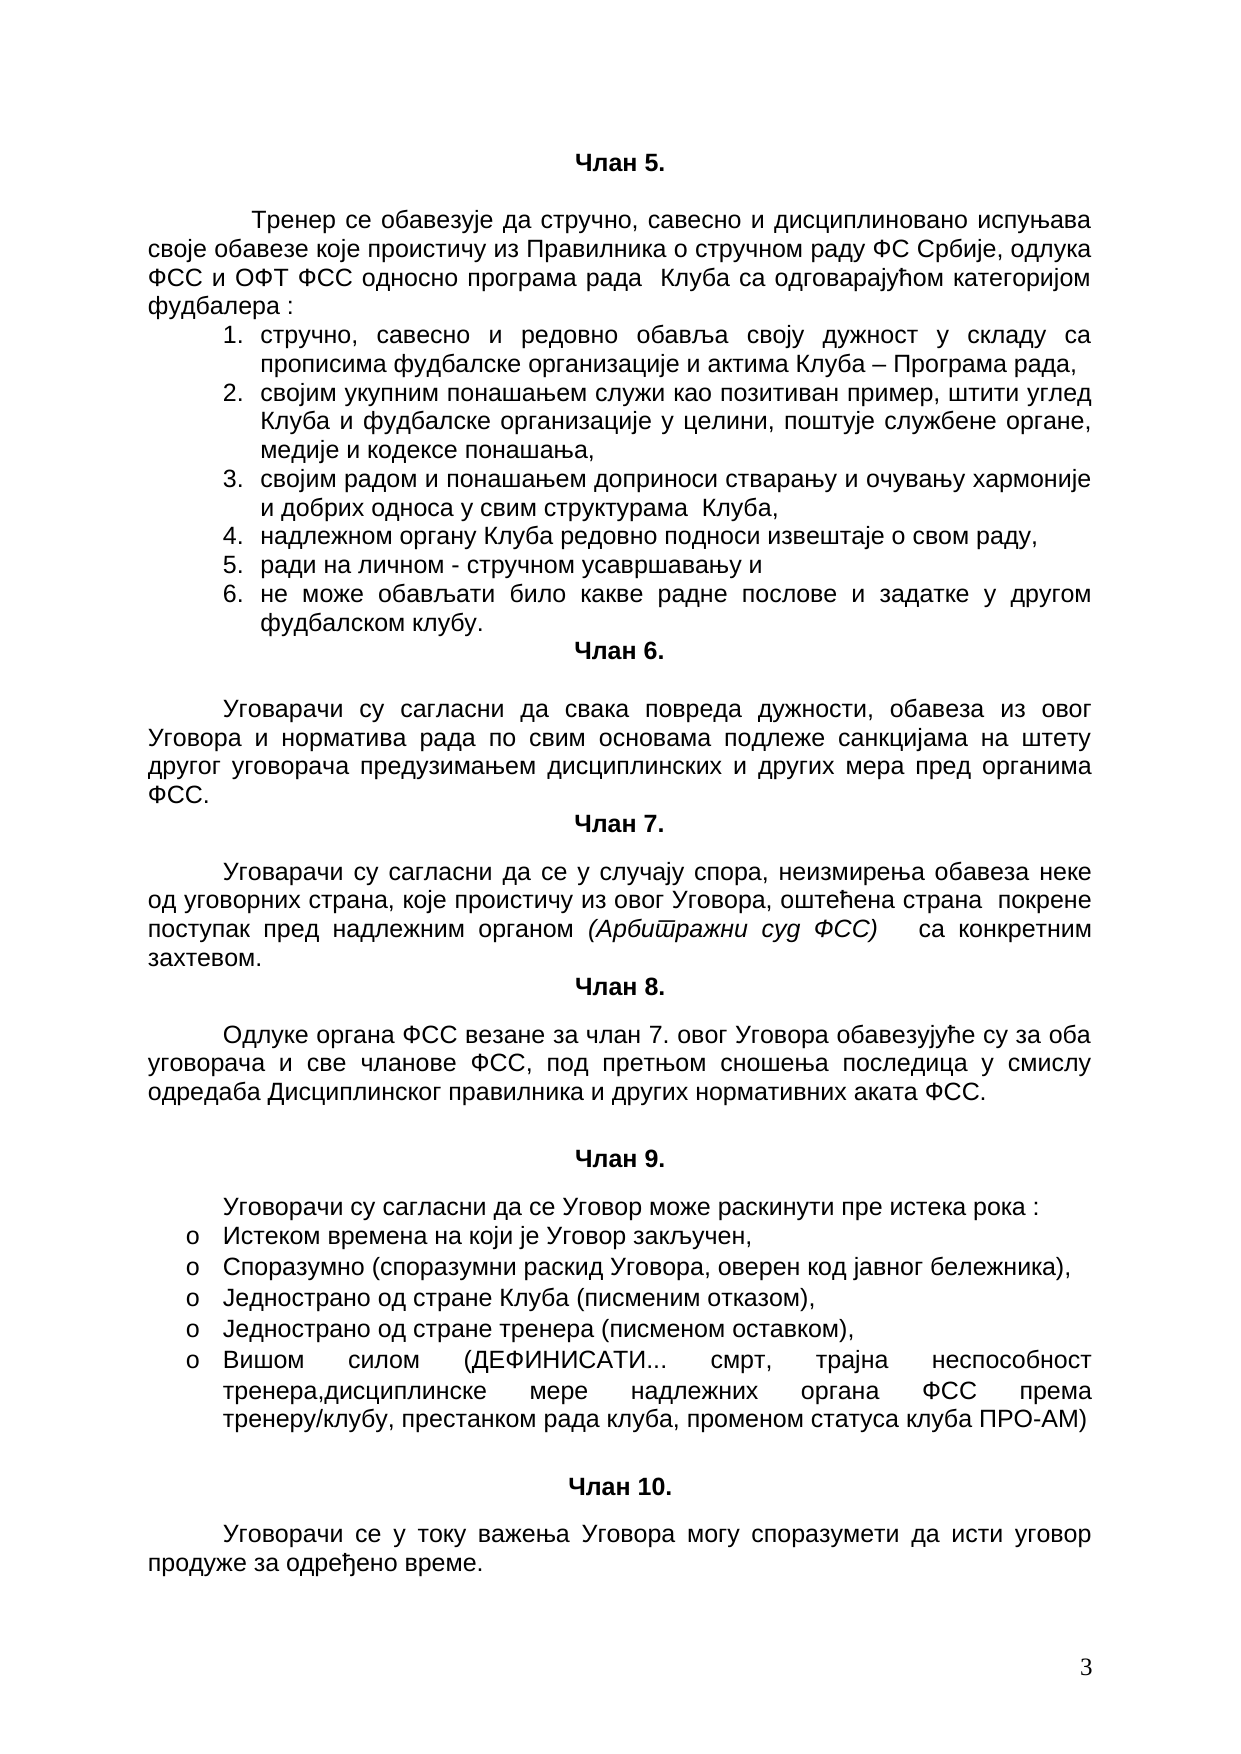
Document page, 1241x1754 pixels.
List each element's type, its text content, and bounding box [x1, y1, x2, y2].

text Члан 8. [148, 972, 1093, 1001]
list Једнострано од стране тренера (писменом оставком), [185, 1314, 1093, 1345]
text Члан 6. [148, 636, 1093, 665]
list не може обављати било какве радне послове и задатке у другом фудбалском клубу. [223, 579, 1093, 636]
text Члан 10. [148, 1472, 1093, 1500]
text Уговорачи су сагласни да се Уговор може раскинути пре истека рока : [148, 1192, 1093, 1221]
text Одлуке органа ФСС везане за члан 7. овог Уговора обавезујуће су за оба уговорача и све чланове ФСС, под претњом сношења последица у смислу одредаба Дисциплинског правилника и других нормативних аката ФСС. [148, 1020, 1093, 1106]
list Истеком времена на који је Уговор закључен, [185, 1221, 1093, 1252]
list стручно, савесно и редовно обавља своју дужност у складу са прописима фудбалске организације и актима Клуба – Програма рада, [223, 320, 1093, 378]
text Члан 9. [148, 1144, 1093, 1173]
list надлежном органу Клуба редовно подноси извештаје о свом раду, [223, 521, 1093, 550]
text Тренер се обавезује да стручно, савесно и дисциплиновано испуњава своје обавезе које проистичу из Правилника о стручном раду ФС Србије, одлука ФСС и ОФТ ФСС односно програма рада Клуба са одговарајућом категоријом фудбалера : [148, 205, 1093, 320]
list својим радом и понашањем доприноси стварању и очувању хармоније и добрих односа у свим структурама Клуба, [223, 464, 1093, 521]
text Члан 7. [148, 809, 1093, 838]
list Споразумно (споразумни раскид Уговора, оверен код јавног бележника), [185, 1252, 1093, 1283]
text Уговарачи су сагласни да се у случају спора, неизмирења обавеза неке од уговорних страна, које проистичу из овог Уговора, оштећена страна покрене поступак пред надлежним органом (Арбитражни суд ФСС) са конкретним захтевом. [148, 857, 1093, 972]
text Уговарачи су сагласни да свака повреда дужности, обавеза из овог Уговора и норматива рада по свим основама подлеже санкцијама на штету другог уговорача предузимањем дисциплинских и других мера пред органима ФСС. [148, 694, 1093, 809]
list својим укупним понашањем служи као позитиван пример, штити углед Клуба и фудбалске организације у целини, поштује службене органе, медије и кодексе понашања, [223, 378, 1093, 464]
list Једнострано од стране Клуба (писменим отказом), [185, 1283, 1093, 1314]
text Уговорачи се у току важења Уговора могу споразумети да исти уговор продуже за одређено време. [148, 1519, 1093, 1577]
text Члан 5. [148, 148, 1093, 176]
list ради на личном - стручном усавршавању и [223, 550, 1093, 579]
list Вишом силом (ДЕФИНИСАТИ... смрт, трајна неспособност тренера,дисциплинске мере надлежних органа ФСС према тренеру/клубу, престанком рада клуба, променом статуса клуба ПРО-АМ) [185, 1345, 1093, 1433]
